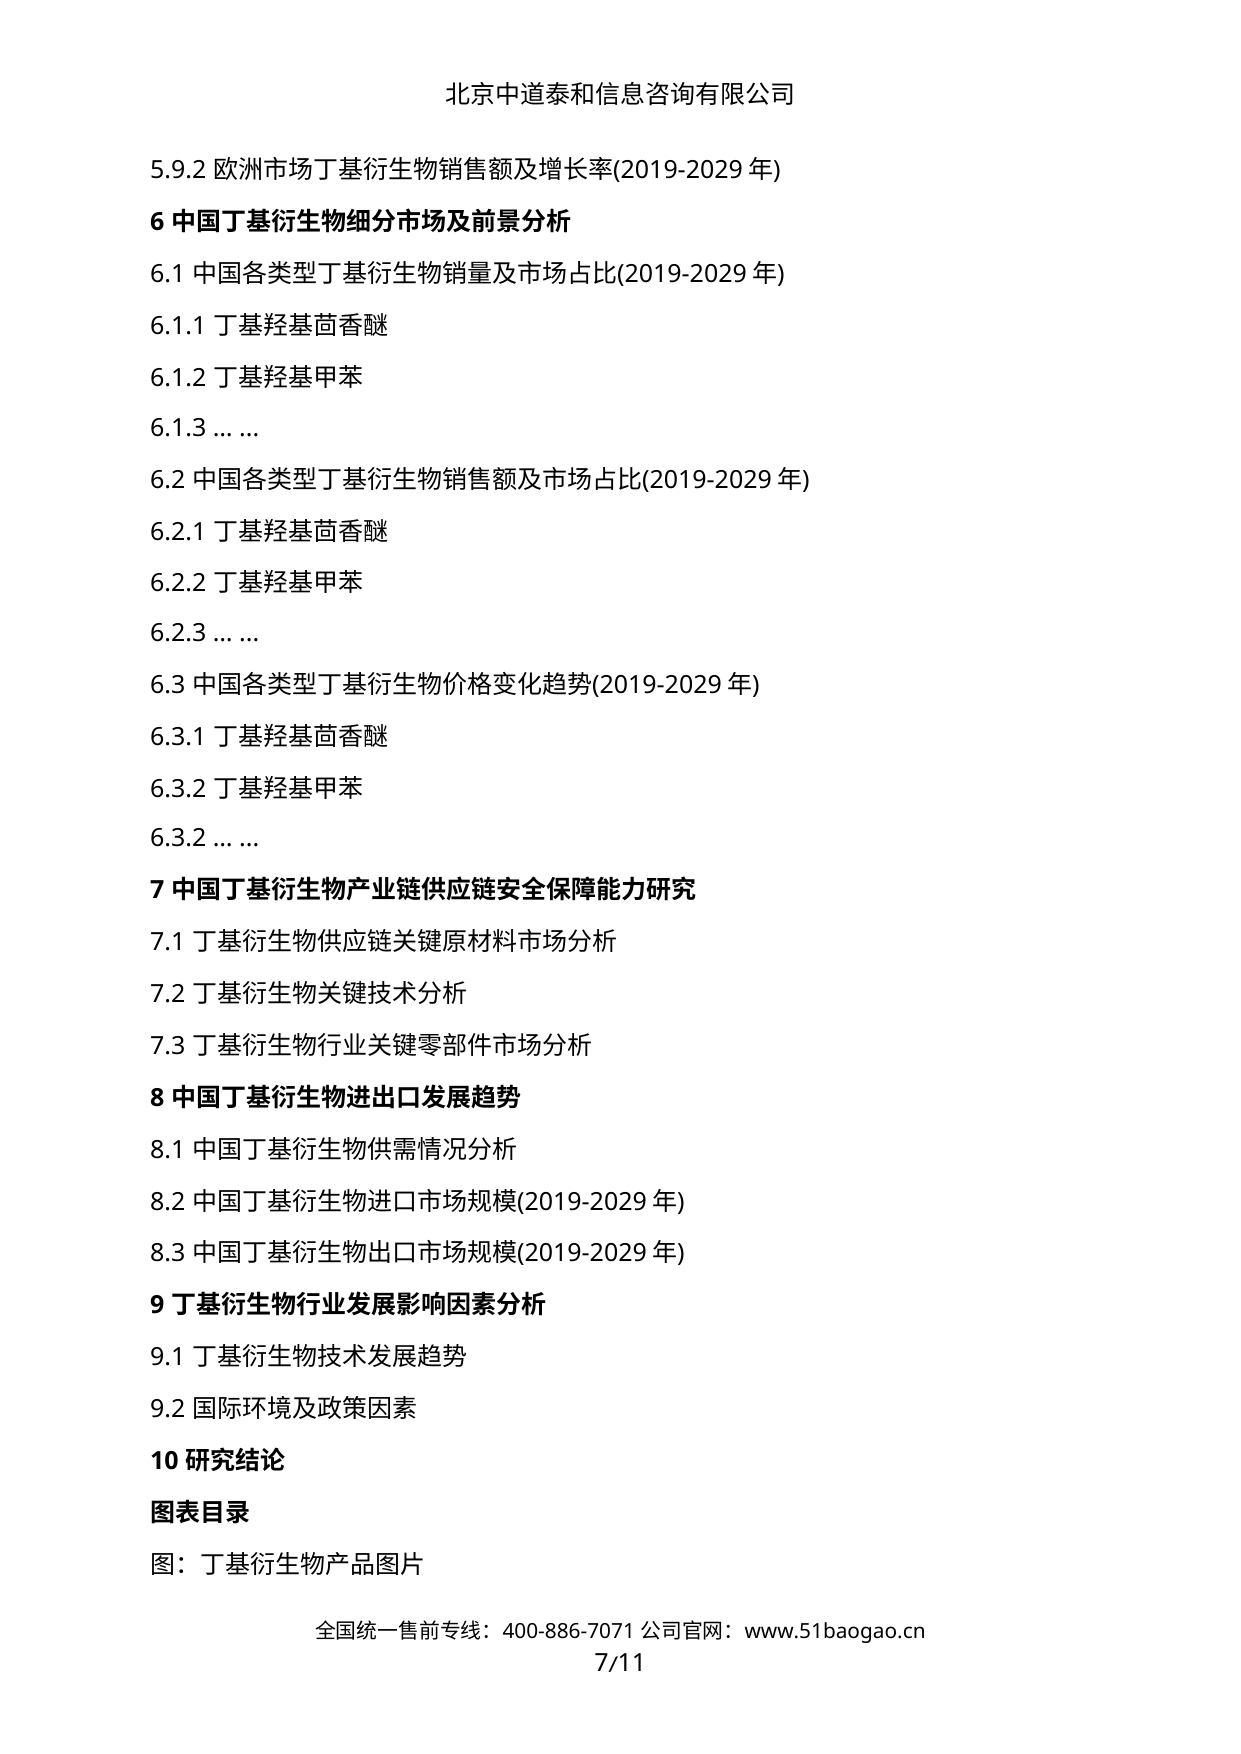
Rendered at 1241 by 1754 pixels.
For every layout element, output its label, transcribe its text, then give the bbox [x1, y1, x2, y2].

text 6 中国丁基衍生物细分市场及前景分析 [150, 202, 1090, 238]
text 7.2 丁基衍生物关键技术分析 [150, 973, 1090, 1010]
text 8.3 中国丁基衍生物出口市场规模(2019-2029年) [150, 1233, 1090, 1269]
text 图表目录 [150, 1492, 1090, 1528]
text 6.2.3 … ... [150, 615, 1090, 649]
text 6.2 中国各类型丁基衍生物销售额及市场占比(2019-2029年) [150, 459, 1090, 495]
text 9 丁基衍生物行业发展影响因素分析 [150, 1285, 1090, 1321]
text 6.3.2 … ... [150, 820, 1090, 854]
text 6.3 中国各类型丁基衍生物价格变化趋势(2019-2029年) [150, 664, 1090, 701]
text 10 研究结论 [150, 1440, 1090, 1477]
text 7.1 丁基衍生物供应链关键原材料市场分析 [150, 922, 1090, 958]
text 6.3.1 丁基羟基茴香醚 [150, 716, 1090, 752]
text 8.2 中国丁基衍生物进口市场规模(2019-2029年) [150, 1181, 1090, 1217]
text 8 中国丁基衍生物进出口发展趋势 [150, 1077, 1090, 1113]
text 6.2.2 丁基羟基甲苯 [150, 563, 1090, 599]
text 5.9.2 欧洲市场丁基衍生物销售额及增长率(2019-2029年) [150, 150, 1090, 186]
text 7 中国丁基衍生物产业链供应链安全保障能力研究 [150, 870, 1090, 906]
text 6.2.1 丁基羟基茴香醚 [150, 511, 1090, 547]
text 6.1.1 丁基羟基茴香醚 [150, 306, 1090, 342]
text 9.1 丁基衍生物技术发展趋势 [150, 1337, 1090, 1373]
text 6.1.3 … ... [150, 409, 1090, 443]
text 6.1.2 丁基羟基甲苯 [150, 357, 1090, 394]
text 6.1 中国各类型丁基衍生物销量及市场占比(2019-2029年) [150, 254, 1090, 290]
text 图：丁基衍生物产品图片 [150, 1544, 1090, 1580]
text 8.1 中国丁基衍生物供需情况分析 [150, 1129, 1090, 1165]
text 9.2 国际环境及政策因素 [150, 1388, 1090, 1425]
text 6.3.2 丁基羟基甲苯 [150, 768, 1090, 804]
text 7.3 丁基衍生物行业关键零部件市场分析 [150, 1025, 1090, 1062]
